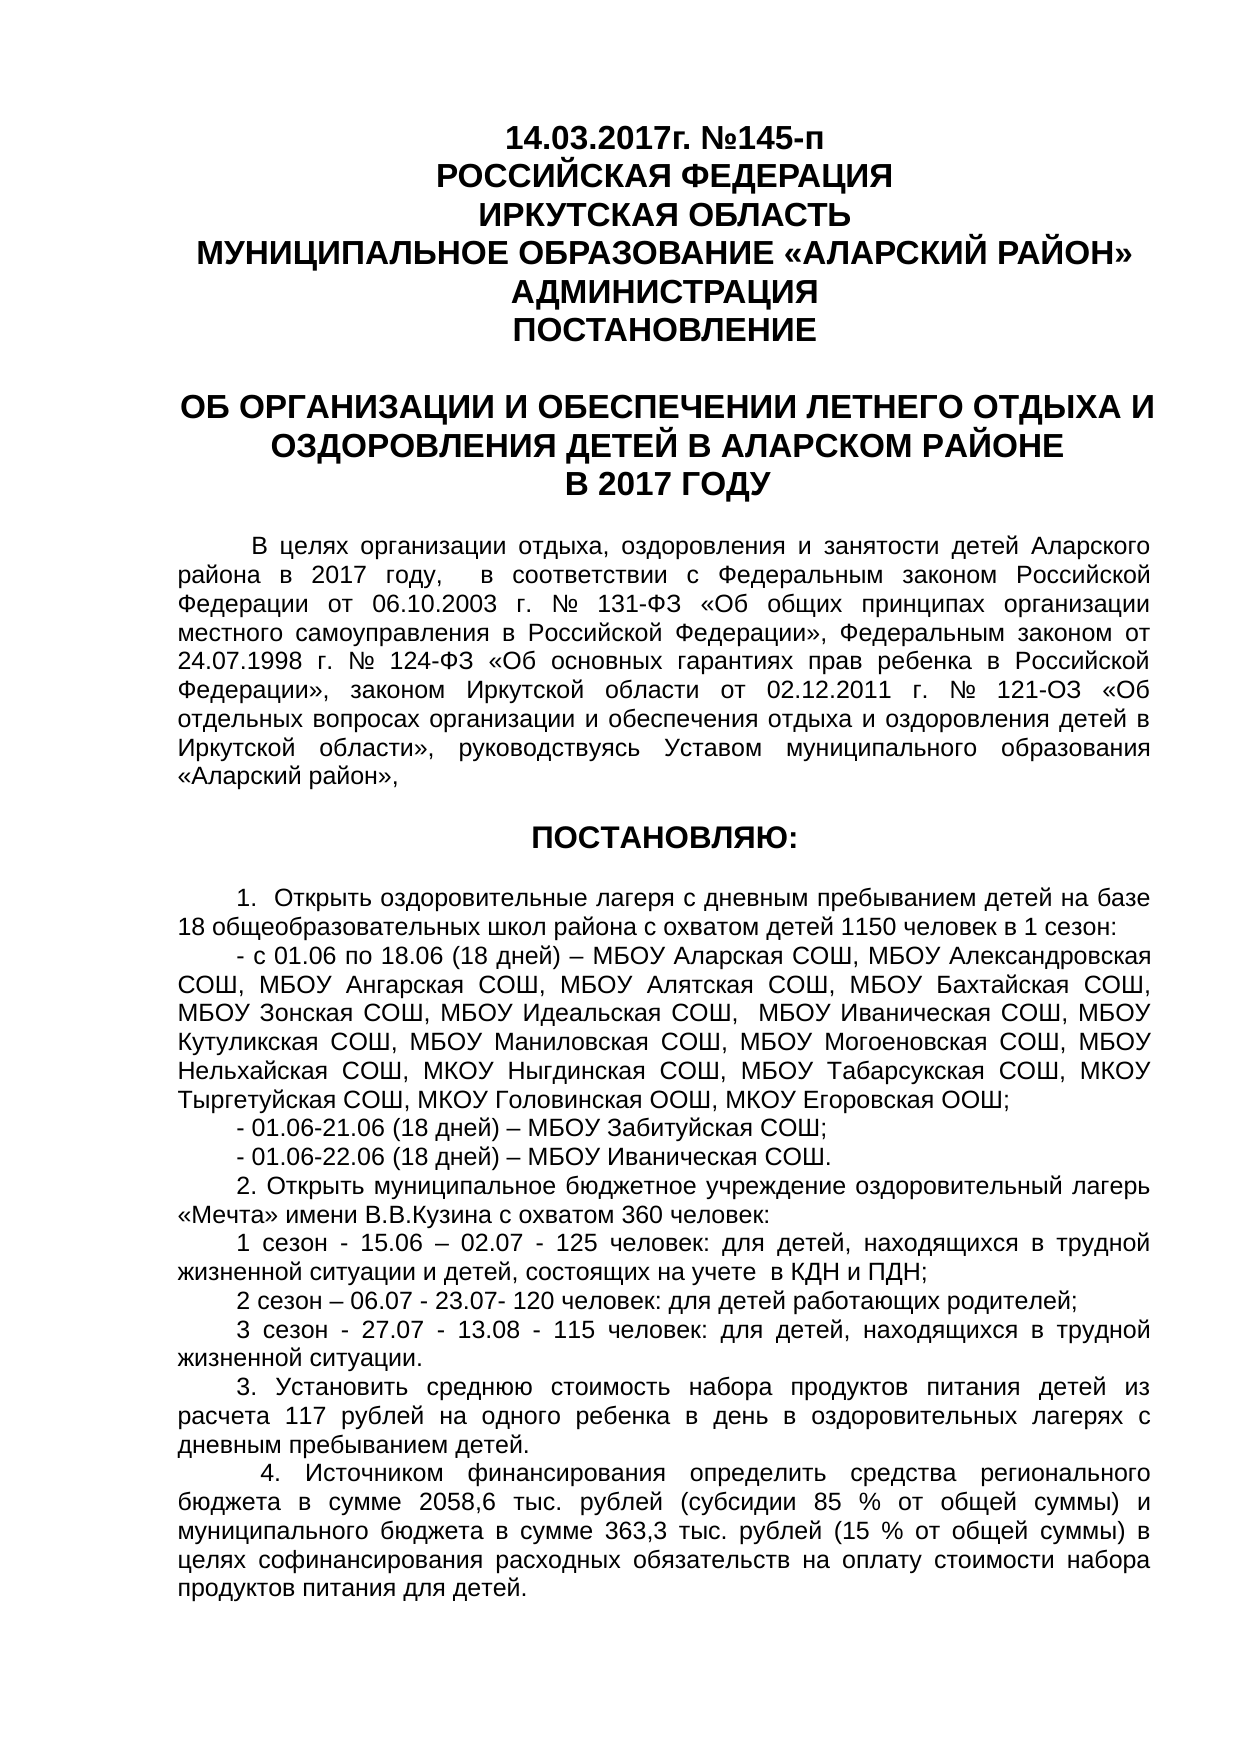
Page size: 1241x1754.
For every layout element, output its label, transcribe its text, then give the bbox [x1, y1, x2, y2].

text ИРКУТСКАЯ ОБЛАСТЬ [177, 195, 1152, 233]
text ПОСТАНОВЛЯЮ: [177, 819, 1152, 855]
text - 01.06-21.06 (18 дней) – МБОУ Забитуйская СОШ; [177, 1113, 1152, 1142]
text АДМИНИСТРАЦИЯ [177, 272, 1152, 310]
text В целях организации отдыха, оздоровления и занятости детей Аларского района в 2017 году, в соответствии с Федеральным законом Российской Федерации от 06.10.2003 г. № 131-ФЗ «Об общих принципах организации местного самоуправления в Российской Федерации», Федеральным законом от 24.07.1998 г. № 124-ФЗ «Об основных гарантиях прав ребенка в Российской Федерации», законом Иркутской области от 02.12.2011 г. № 121-ОЗ «Об отдельных вопросах организации и обеспечения отдыха и оздоровления детей в Иркутской области», руководствуясь Уставом муниципального образования «Аларский район», [177, 531, 1152, 790]
text 1 сезон - 15.06 – 02.07 - 125 человек: для детей, находящихся в трудной жизненной ситуации и детей, состоящих на учете в КДН и ПДН; [177, 1228, 1152, 1286]
text РОССИЙСКАЯ ФЕДЕРАЦИЯ [177, 157, 1152, 195]
text 3. Установить среднюю стоимость набора продуктов питания детей из расчета 117 рублей на одного ребенка в день в оздоровительных лагерях с дневным пребыванием детей. [177, 1372, 1152, 1458]
text - с 01.06 по 18.06 (18 дней) – МБОУ Аларская СОШ, МБОУ Александровская СОШ, МБОУ Ангарская СОШ, МБОУ Алятская СОШ, МБОУ Бахтайская СОШ, МБОУ Зонская СОШ, МБОУ Идеальская СОШ, МБОУ Иваническая СОШ, МБОУ Кутуликская СОШ, МБОУ Маниловская СОШ, МБОУ Могоеновская СОШ, МБОУ Нельхайская СОШ, МКОУ Ныгдинская СОШ, МБОУ Табарсукская СОШ, МКОУ Тыргетуйская СОШ, МКОУ Головинская ООШ, МКОУ Егоровская ООШ; [177, 941, 1152, 1113]
text 14.03.2017г. №145-п [177, 118, 1152, 157]
text 4. Источником финансирования определить средства регионального бюджета в сумме 2058,6 тыс. рублей (субсидии 85 % от общей суммы) и муниципального бюджета в сумме 363,3 тыс. рублей (15 % от общей суммы) в целях софинансирования расходных обязательств на оплату стоимости набора продуктов питания для детей. [177, 1458, 1152, 1602]
text 2 сезон – 06.07 - 23.07- 120 человек: для детей работающих родителей; [177, 1286, 1152, 1315]
text - 01.06-22.06 (18 дней) – МБОУ Иваническая СОШ. [177, 1142, 1152, 1171]
text 3 сезон - 27.07 - 13.08 - 115 человек: для детей, находящихся в трудной жизненной ситуации. [177, 1315, 1152, 1372]
text ОБ ОРГАНИЗАЦИИ И ОБЕСПЕЧЕНИИ ЛЕТНЕГО ОТДЫХА И ОЗДОРОВЛЕНИЯ ДЕТЕЙ В АЛАРСКОМ РАЙОНЕ [177, 387, 1158, 464]
text ПОСТАНОВЛЕНИЕ [177, 310, 1152, 349]
text В 2017 ГОДУ [177, 464, 1158, 502]
text 2. Открыть муниципальное бюджетное учреждение оздоровительный лагерь «Мечта» имени В.В.Кузина с охватом 360 человек: [177, 1171, 1152, 1228]
text 1. Открыть оздоровительные лагеря с дневным пребыванием детей на базе 18 общеобразовательных школ района с охватом детей 1150 человек в 1 сезон: [177, 883, 1152, 941]
text МУНИЦИПАЛЬНОЕ ОБРАЗОВАНИЕ «АЛАРСКИЙ РАЙОН» [177, 233, 1152, 272]
